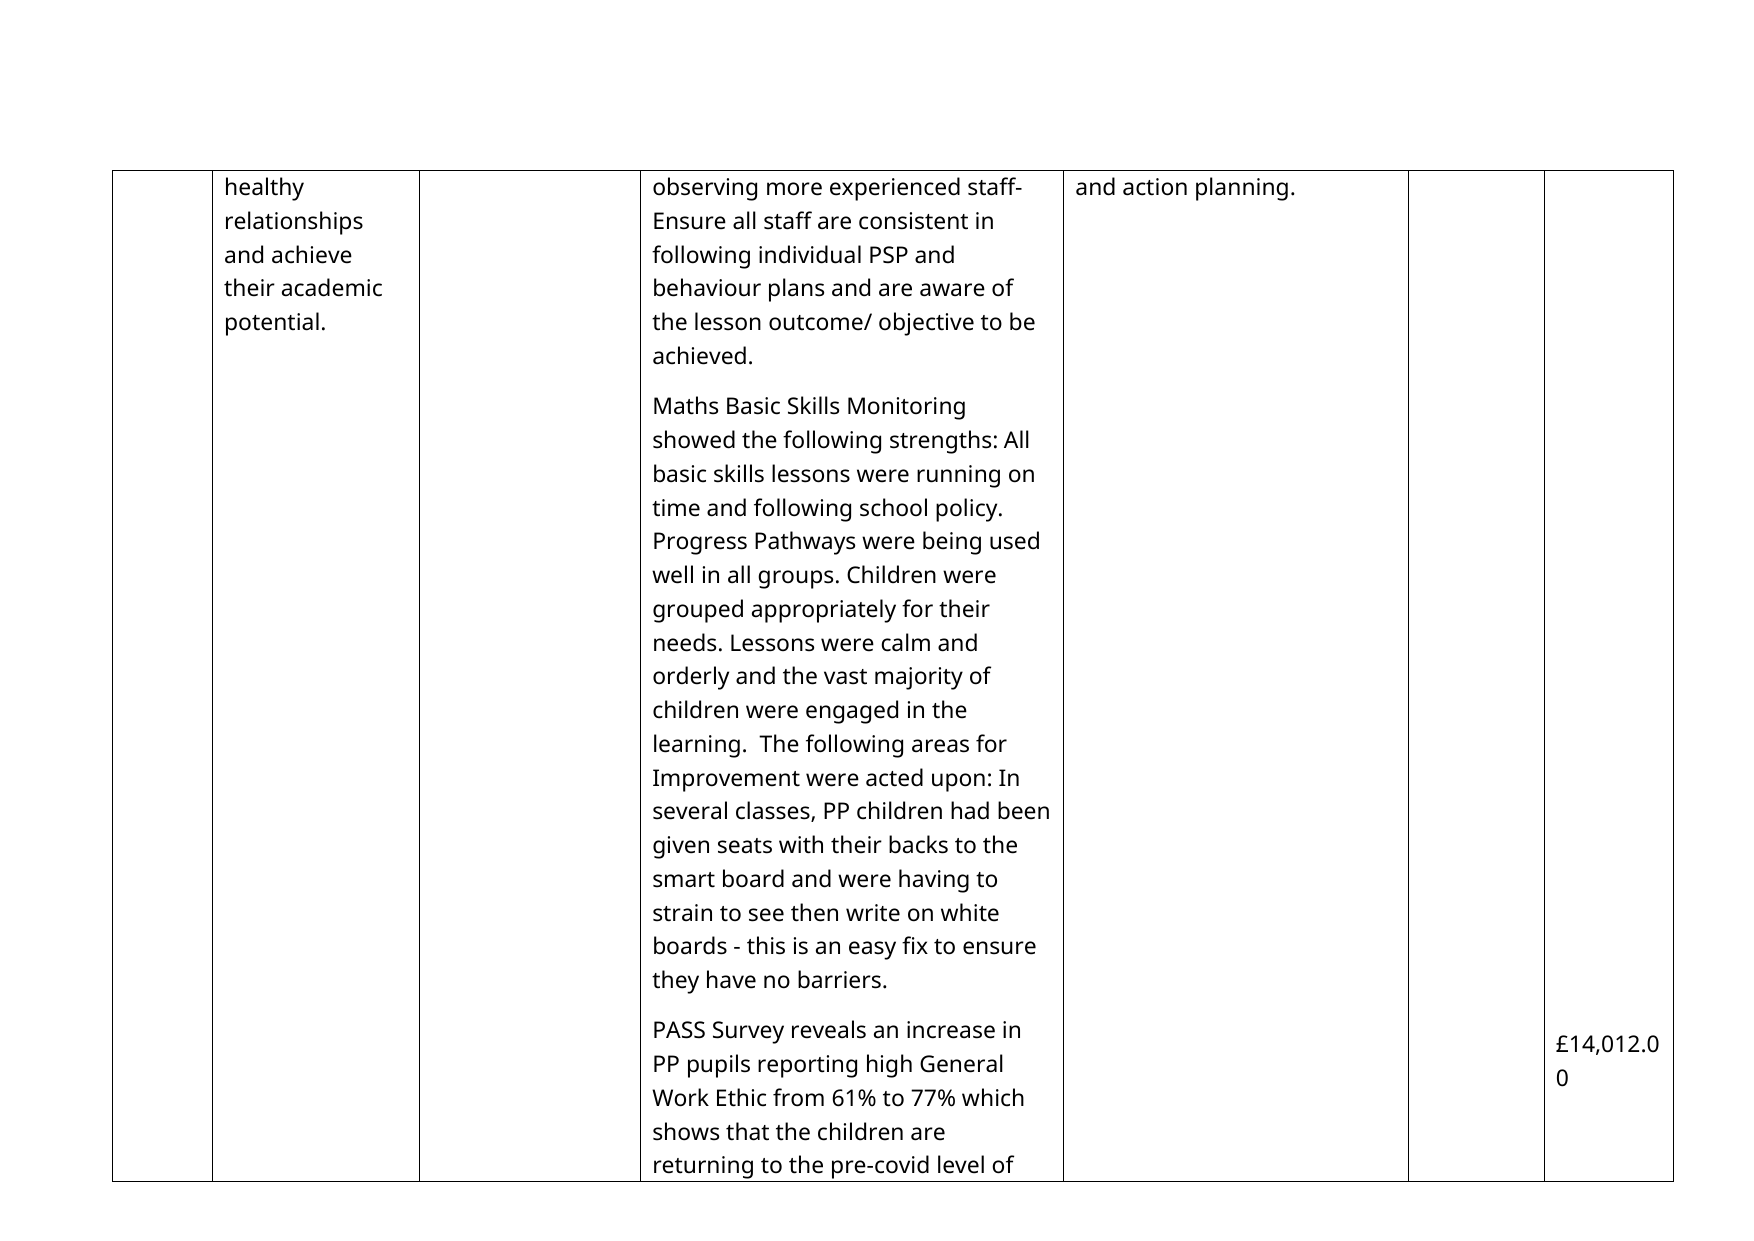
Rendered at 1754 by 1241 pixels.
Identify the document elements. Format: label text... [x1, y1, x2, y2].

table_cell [1064, 171, 1408, 1181]
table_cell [420, 171, 640, 1181]
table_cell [641, 171, 1063, 1181]
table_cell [1409, 171, 1544, 1181]
table_cell £14413 £14,012.00 [1545, 171, 1673, 1181]
table_cell A [113, 171, 212, 1181]
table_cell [213, 171, 419, 1181]
